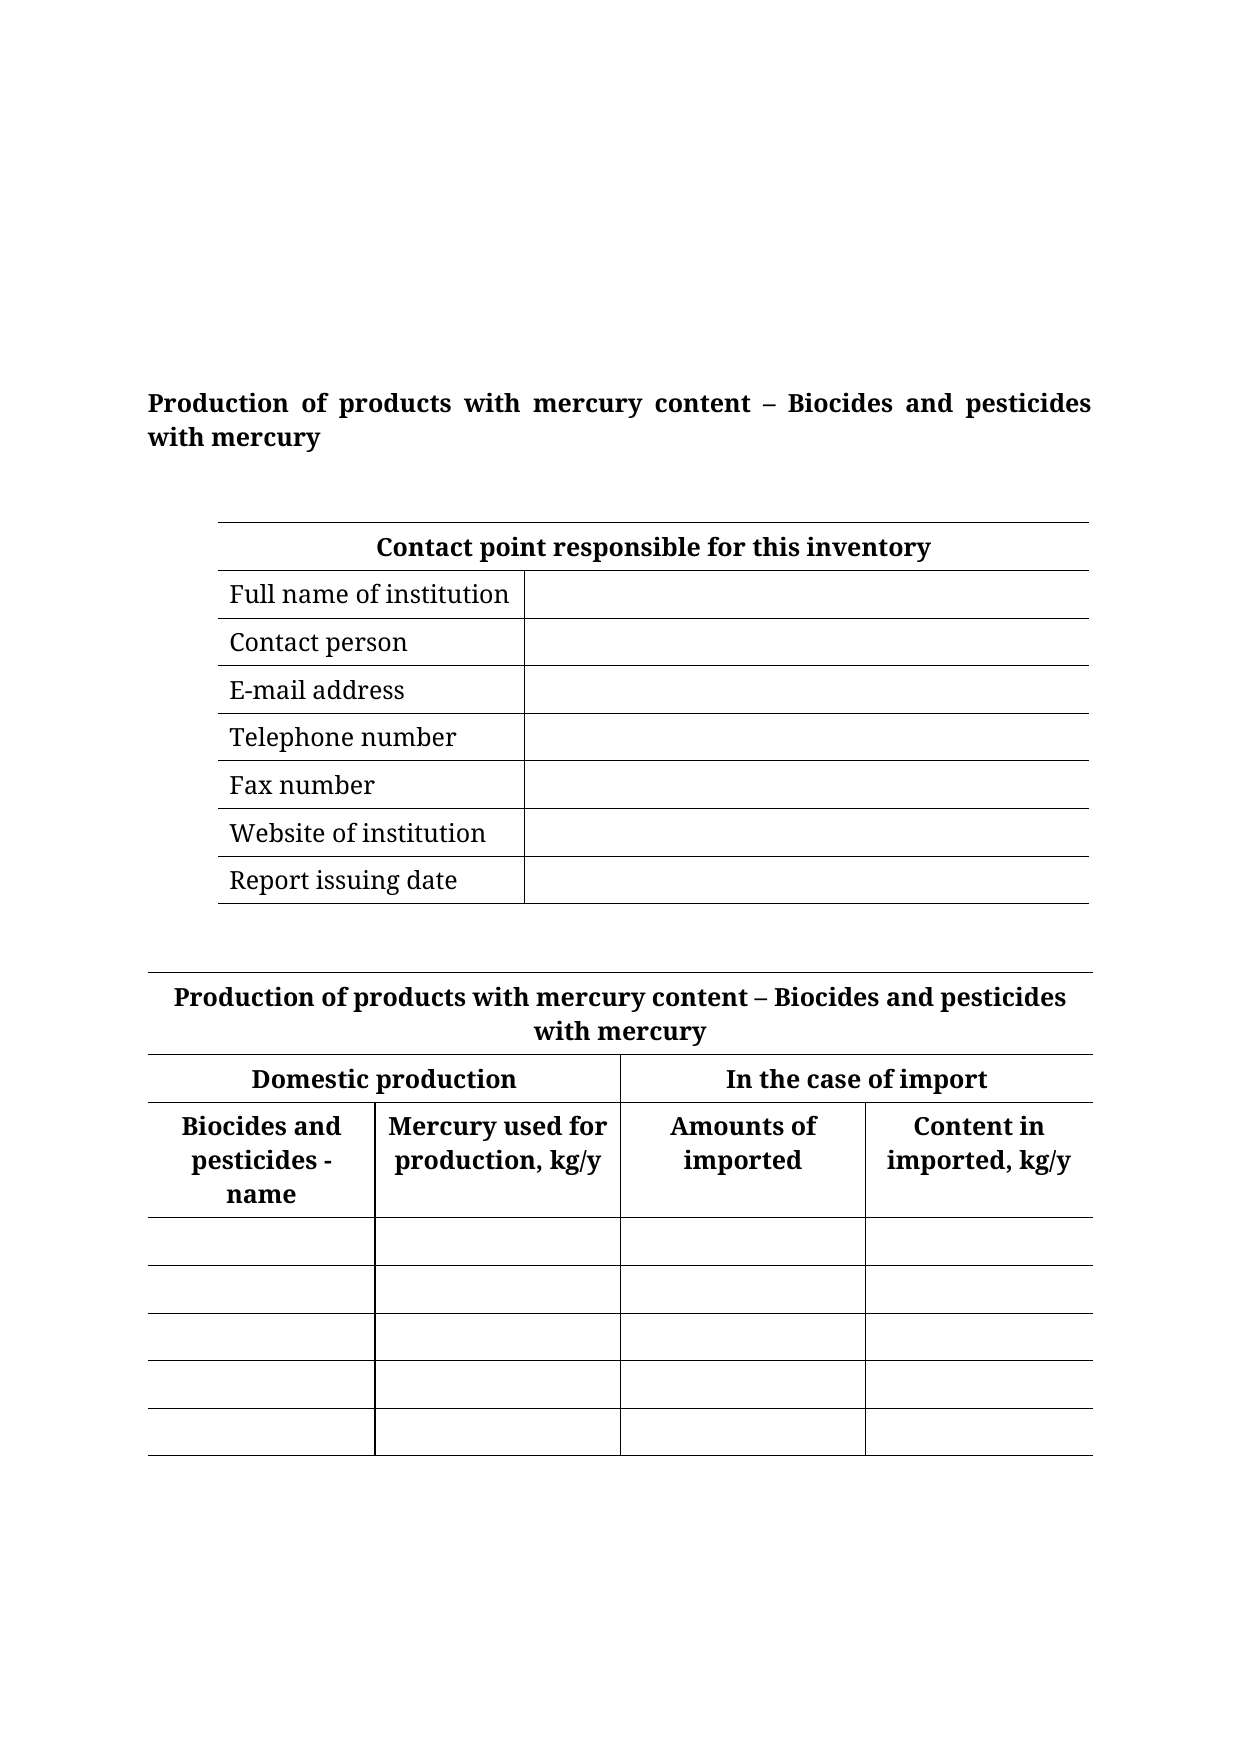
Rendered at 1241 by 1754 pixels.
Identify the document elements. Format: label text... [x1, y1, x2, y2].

table_cell [148, 1361, 374, 1408]
table_cell [621, 1361, 865, 1408]
text Production of products with mercury content – Biocides and pesticides with mercury [148, 386, 1093, 454]
table_cell [866, 1361, 1093, 1408]
table_cell [376, 1314, 620, 1360]
table_cell In the case of import [621, 1055, 1093, 1102]
table_cell Telephone number [218, 714, 524, 760]
table_cell [148, 1266, 374, 1312]
table_cell Domestic production [148, 1055, 620, 1102]
table_header Contact point responsible for this inventory [218, 523, 1089, 570]
table_header Production of products with mercury content – Biocides and pesticides with mercury [148, 973, 1093, 1054]
table_cell Content in imported, kg/y [866, 1103, 1093, 1217]
table_cell [866, 1314, 1093, 1360]
table_cell [525, 857, 1089, 903]
table_cell [148, 1409, 374, 1455]
table_cell Report issuing date [218, 857, 524, 903]
table_cell [376, 1361, 620, 1408]
table_cell [621, 1266, 865, 1312]
table_cell [621, 1218, 865, 1265]
table_cell Mercury used for production, kg/y [376, 1103, 620, 1217]
table_cell Contact person [218, 619, 524, 665]
table_cell [621, 1409, 865, 1455]
table_cell [621, 1314, 865, 1360]
table_cell [525, 714, 1089, 760]
table_cell Biocides and pesticides - name [148, 1103, 374, 1217]
table_cell [866, 1409, 1093, 1455]
table_cell [148, 1218, 374, 1265]
table_cell [525, 761, 1089, 808]
table_cell [866, 1218, 1093, 1265]
table_cell E-mail address [218, 666, 524, 713]
table_cell [376, 1218, 620, 1265]
table_cell [525, 571, 1089, 617]
table_cell [866, 1266, 1093, 1312]
table_cell Full name of institution [218, 571, 524, 617]
table_cell Website of institution [218, 809, 524, 856]
table_cell [148, 1314, 374, 1360]
table_cell Fax number [218, 761, 524, 808]
table_cell [376, 1266, 620, 1312]
table_cell [525, 619, 1089, 665]
table_cell [376, 1409, 620, 1455]
table_cell [525, 666, 1089, 713]
table_cell [525, 809, 1089, 856]
table_cell Amounts of imported [621, 1103, 865, 1217]
